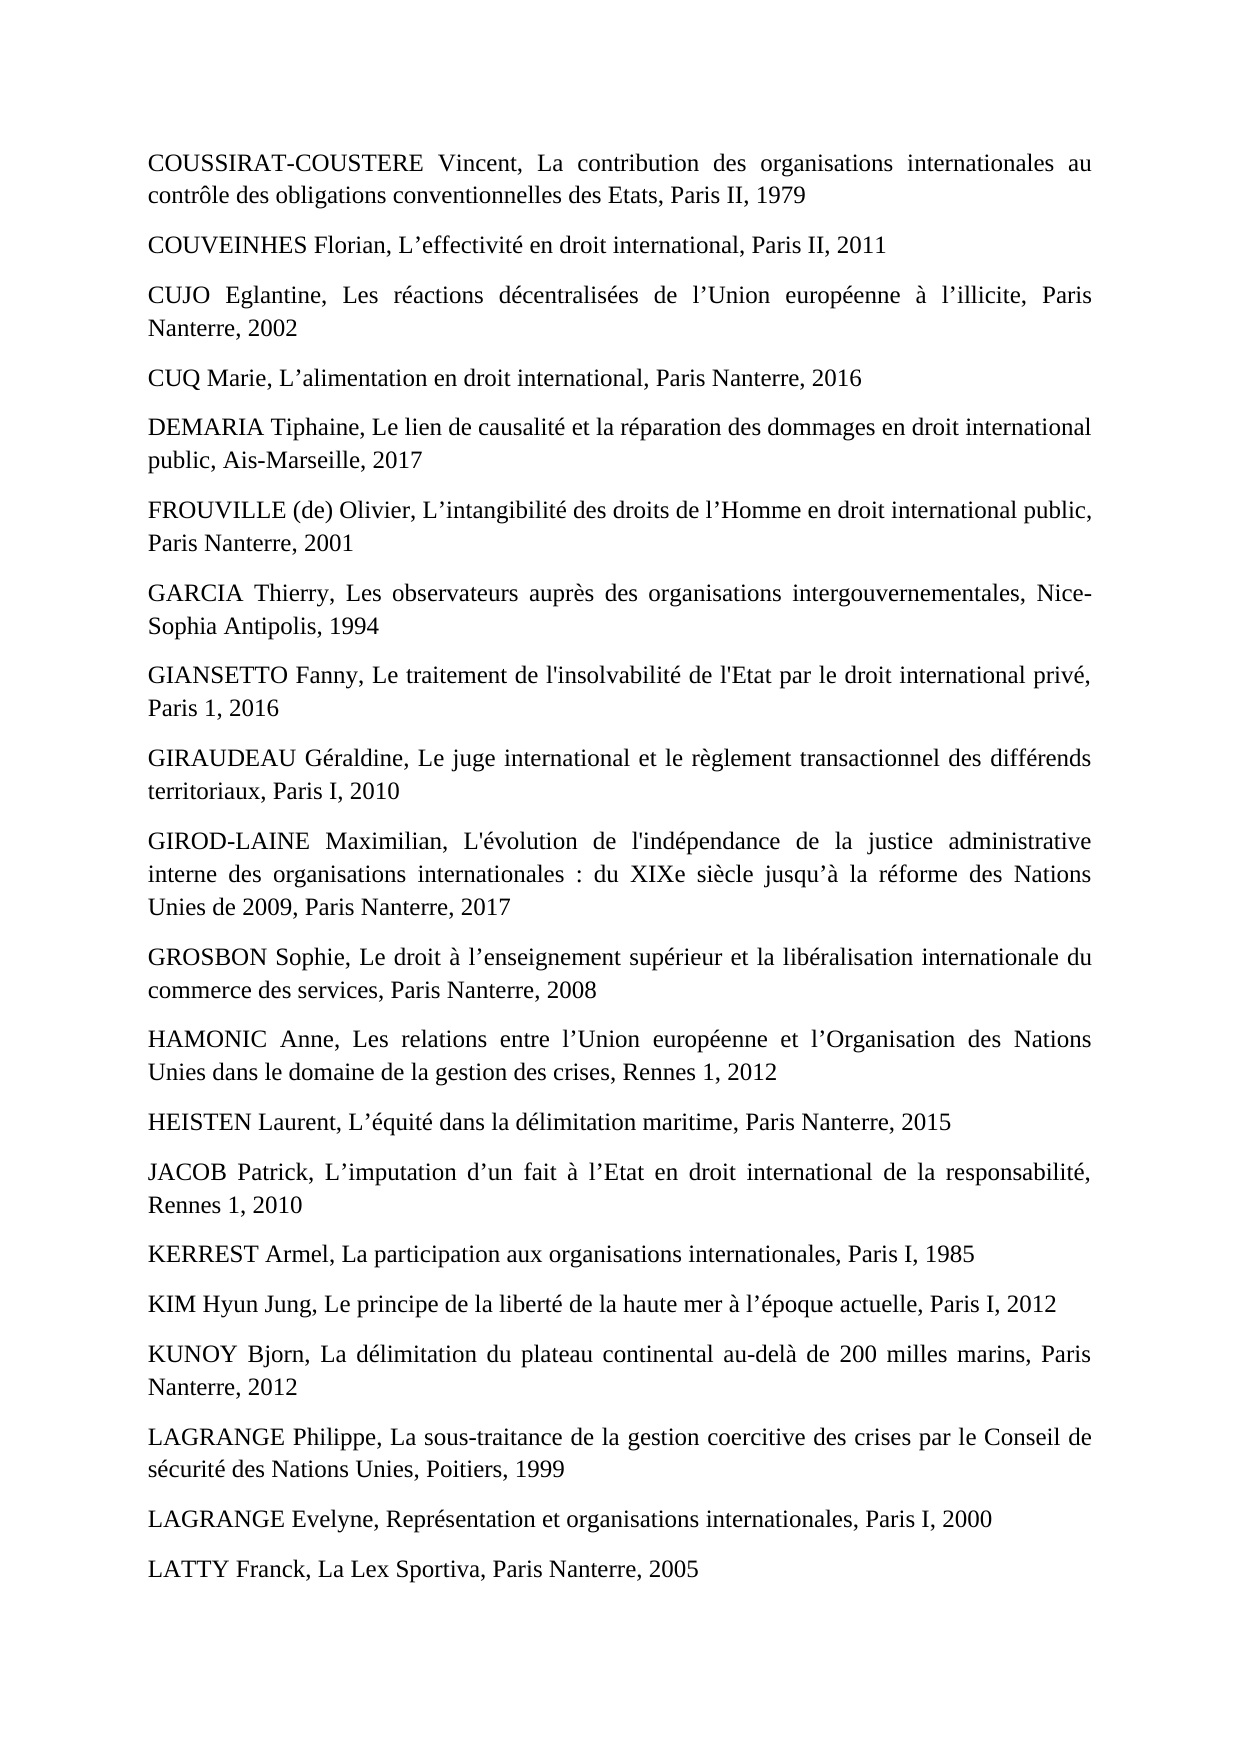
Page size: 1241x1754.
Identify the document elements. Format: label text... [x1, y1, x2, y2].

text LAGRANGE Philippe, La sous-traitance de la gestion coercitive des crises par le Conseil de sécurité des Nations Unies, Poitiers, 1999 [148, 1422, 1093, 1483]
text JACOB Patrick, L’imputation d’un fait à l’Etat en droit international de la responsabilité, Rennes 1, 2010 [148, 1157, 1093, 1218]
text COUSSIRAT-COUSTERE Vincent, La contribution des organisations internationales au contrôle des obligations conventionnelles des Etats, Paris II, 1979 [148, 148, 1093, 209]
text CUJO Eglantine, Les réactions décentralisées de l’Union européenne à l’illicite, Paris Nanterre, 2002 [148, 280, 1093, 342]
text KUNOY Bjorn, La délimitation du plateau continental au-delà de 200 milles marins, Paris Nanterre, 2012 [148, 1339, 1093, 1401]
text GIRAUDEAU Géraldine, Le juge international et le règlement transactionnel des différends territoriaux, Paris I, 2010 [148, 743, 1093, 805]
text LATTY Franck, La Lex Sportiva, Paris Nanterre, 2005 [148, 1554, 1093, 1583]
text KIM Hyun Jung, Le principe de la liberté de la haute mer à l’époque actuelle, Paris I, 2012 [148, 1289, 1093, 1318]
text HAMONIC Anne, Les relations entre l’Union européenne et l’Organisation des Nations Unies dans le domaine de la gestion des crises, Rennes 1, 2012 [148, 1024, 1093, 1086]
text HEISTEN Laurent, L’équité dans la délimitation maritime, Paris Nanterre, 2015 [148, 1107, 1093, 1136]
text GROSBON Sophie, Le droit à l’enseignement supérieur et la libéralisation internationale du commerce des services, Paris Nanterre, 2008 [148, 942, 1093, 1003]
text GARCIA Thierry, Les observateurs auprès des organisations intergouvernementales, Nice-Sophia Antipolis, 1994 [148, 578, 1093, 639]
text KERREST Armel, La participation aux organisations internationales, Paris I, 1985 [148, 1239, 1093, 1268]
text DEMARIA Tiphaine, Le lien de causalité et la réparation des dommages en droit international public, Ais-Marseille, 2017 [148, 412, 1093, 474]
text LAGRANGE Evelyne, Représentation et organisations internationales, Paris I, 2000 [148, 1504, 1093, 1533]
text GIROD-LAINE Maximilian, L'évolution de l'indépendance de la justice administrative interne des organisations internationales : du XIXe siècle jusqu’à la réforme des Nations Unies de 2009, Paris Nanterre, 2017 [148, 826, 1093, 921]
text FROUVILLE (de) Olivier, L’intangibilité des droits de l’Homme en droit international public, Paris Nanterre, 2001 [148, 495, 1093, 557]
text COUVEINHES Florian, L’effectivité en droit international, Paris II, 2011 [148, 230, 1093, 259]
text GIANSETTO Fanny, Le traitement de l'insolvabilité de l'Etat par le droit international privé, Paris 1, 2016 [148, 661, 1093, 722]
text CUQ Marie, L’alimentation en droit international, Paris Nanterre, 2016 [148, 363, 1093, 391]
